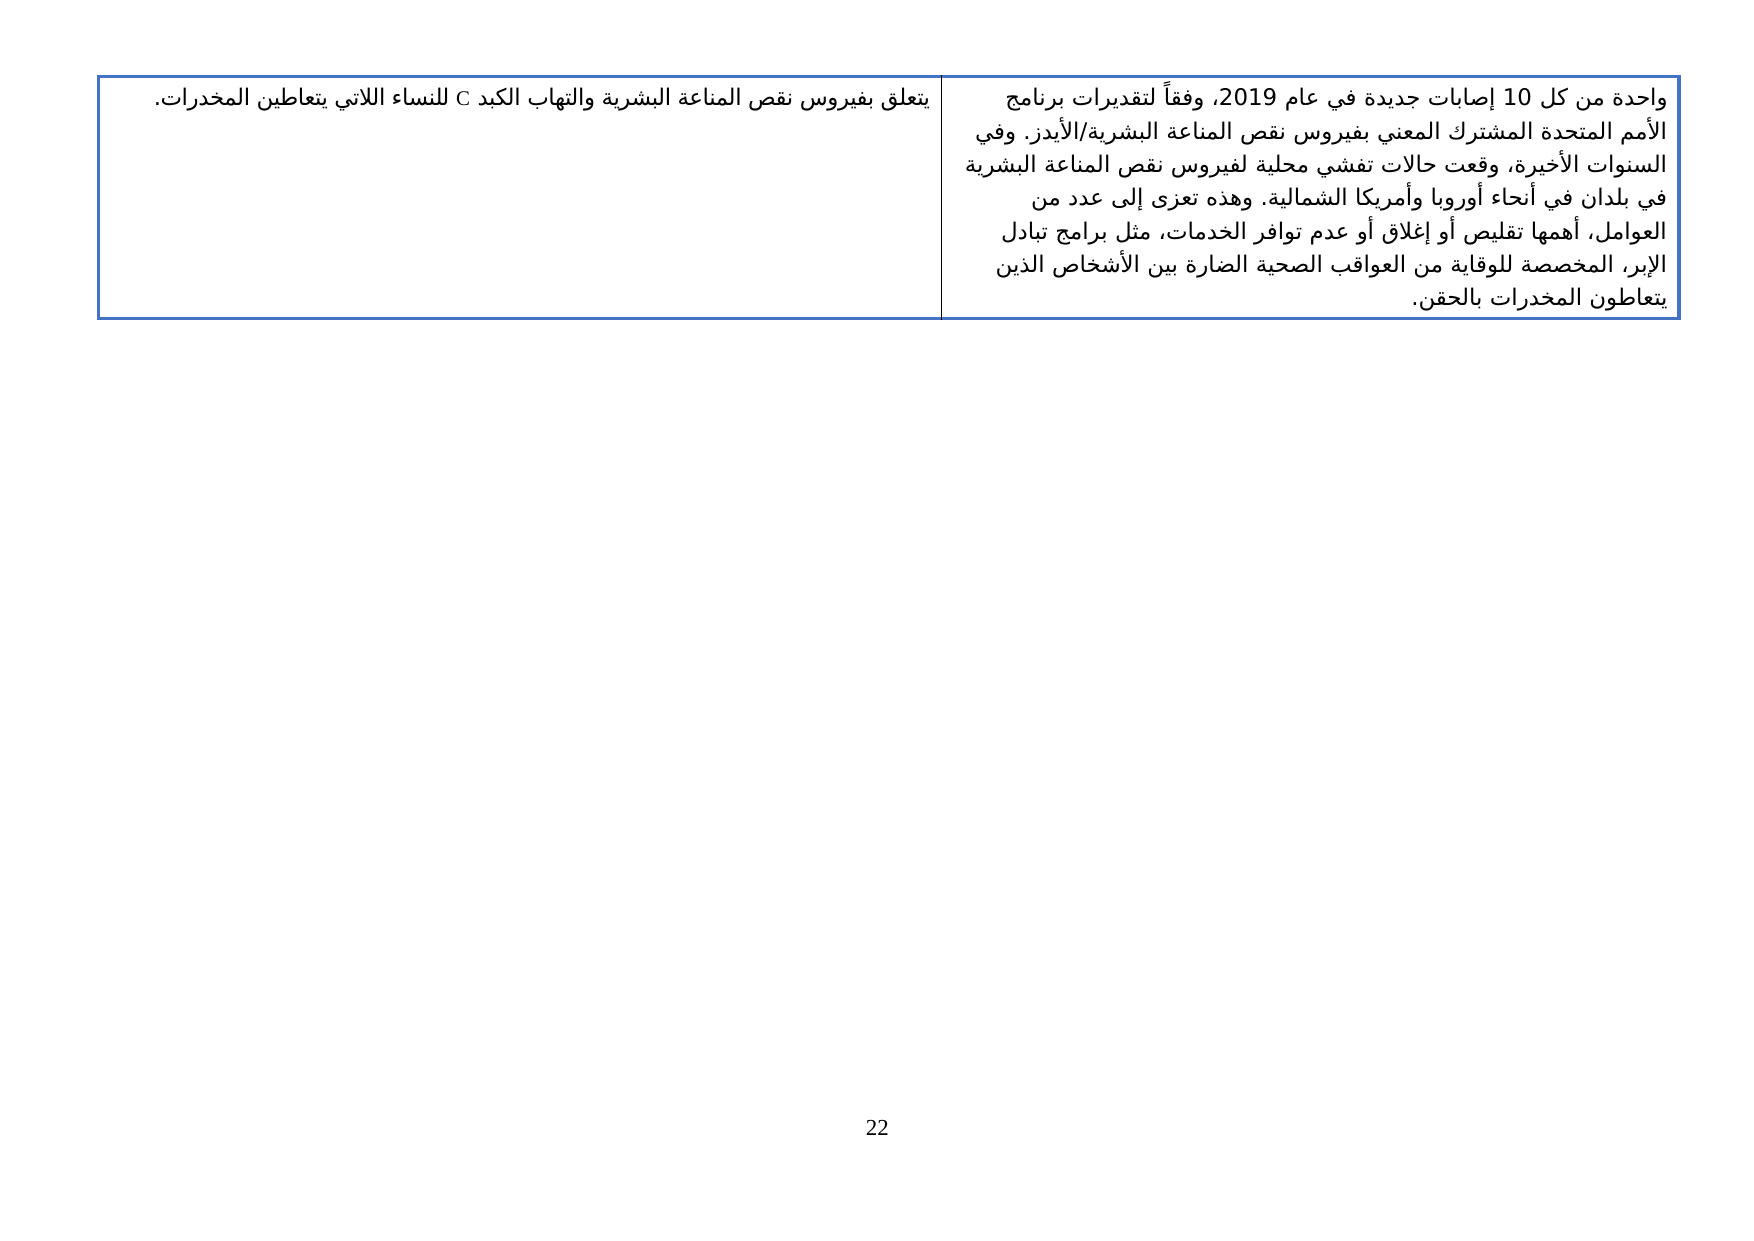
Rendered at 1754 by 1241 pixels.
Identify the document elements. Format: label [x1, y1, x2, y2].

table_cell [942, 78, 1677, 317]
table_cell [100, 78, 941, 317]
